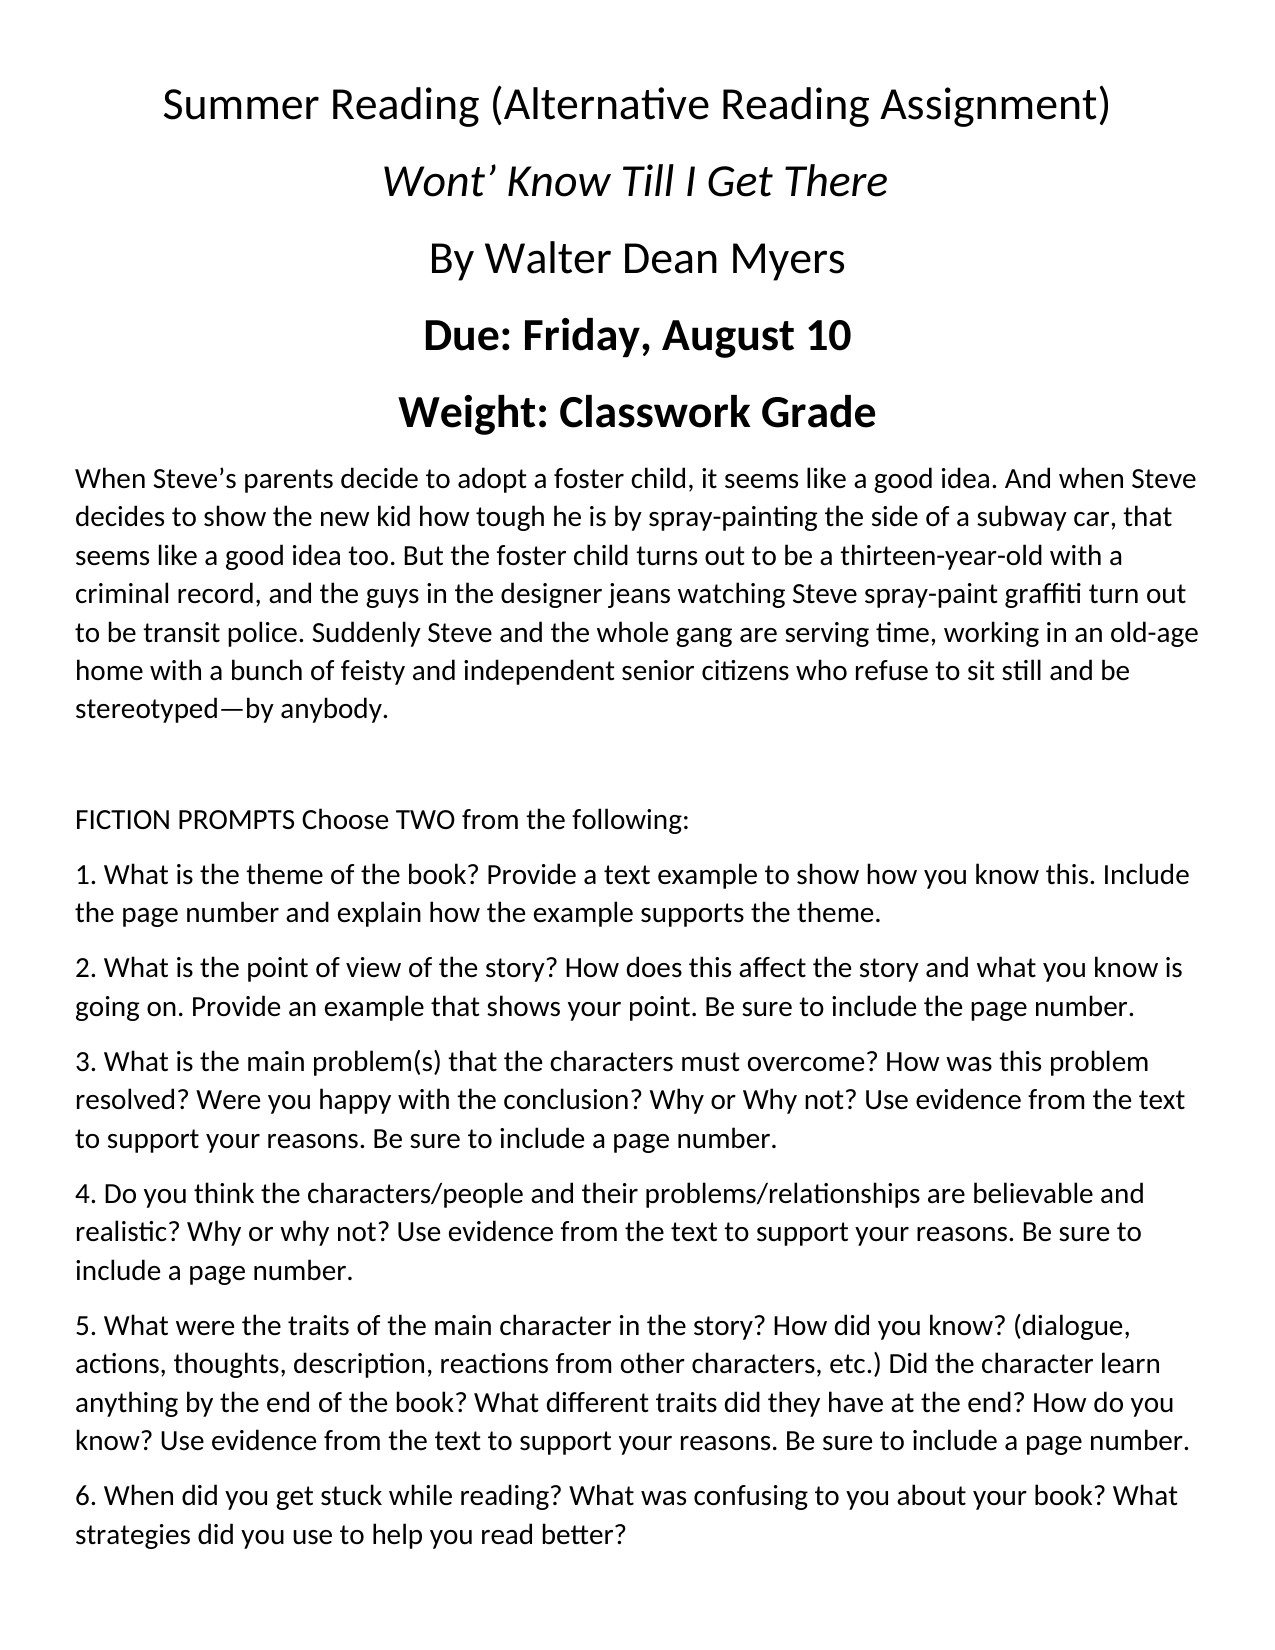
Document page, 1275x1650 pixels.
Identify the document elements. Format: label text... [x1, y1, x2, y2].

text Summer Reading (Alternative Reading Assignment) [75, 75, 1200, 131]
text 5. What were the traits of the main character in the story? How did you know? (dialogue, actions, thoughts, description, reactions from other characters, etc.) Did the character learn anything by the end of the book? What different traits did they have at the end? How do you know? Use evidence from the text to support your reasons. Be sure to include a page number. [75, 1307, 1200, 1458]
text 1. What is the theme of the book? Provide a text example to show how you know this. Include the page number and explain how the example supports the theme. [75, 856, 1200, 930]
text Due: Friday, August 10 [75, 306, 1200, 362]
text When Steve’s parents decide to adopt a foster child, it seems like a good idea. And when Steve decides to show the new kid how tough he is by spray-painting the side of a subway car, that seems like a good idea too. But the foster child turns out to be a thirteen-year-old with a criminal record, and the guys in the designer jeans watching Steve spray-paint graffiti turn out to be transit police. Suddenly Steve and the whole gang are serving time, working in an old-age home with a bunch of feisty and independent senior citizens who refuse to sit still and be stereotyped—by anybody. [75, 460, 1200, 726]
text Wont’ Know Till I Get There [75, 152, 1200, 208]
text By Walter Dean Myers [75, 229, 1200, 285]
text 2. What is the point of view of the story? How does this affect the story and what you know is going on. Provide an example that shows your point. Be sure to include the page number. [75, 949, 1200, 1023]
text 6. When did you get stuck while reading? What was confusing to you about your book? What strategies did you use to help you read better? [75, 1477, 1200, 1551]
text Weight: Classwork Grade [75, 383, 1200, 439]
text FICTION PROMPTS Choose TWO from the following: [75, 801, 1200, 836]
text 4. Do you think the characters/people and their problems/relationships are believable and realistic? Why or why not? Use evidence from the text to support your reasons. Be sure to include a page number. [75, 1175, 1200, 1287]
text 3. What is the main problem(s) that the characters must overcome? How was this problem resolved? Were you happy with the conclusion? Why or Why not? Use evidence from the text to support your reasons. Be sure to include a page number. [75, 1043, 1200, 1155]
